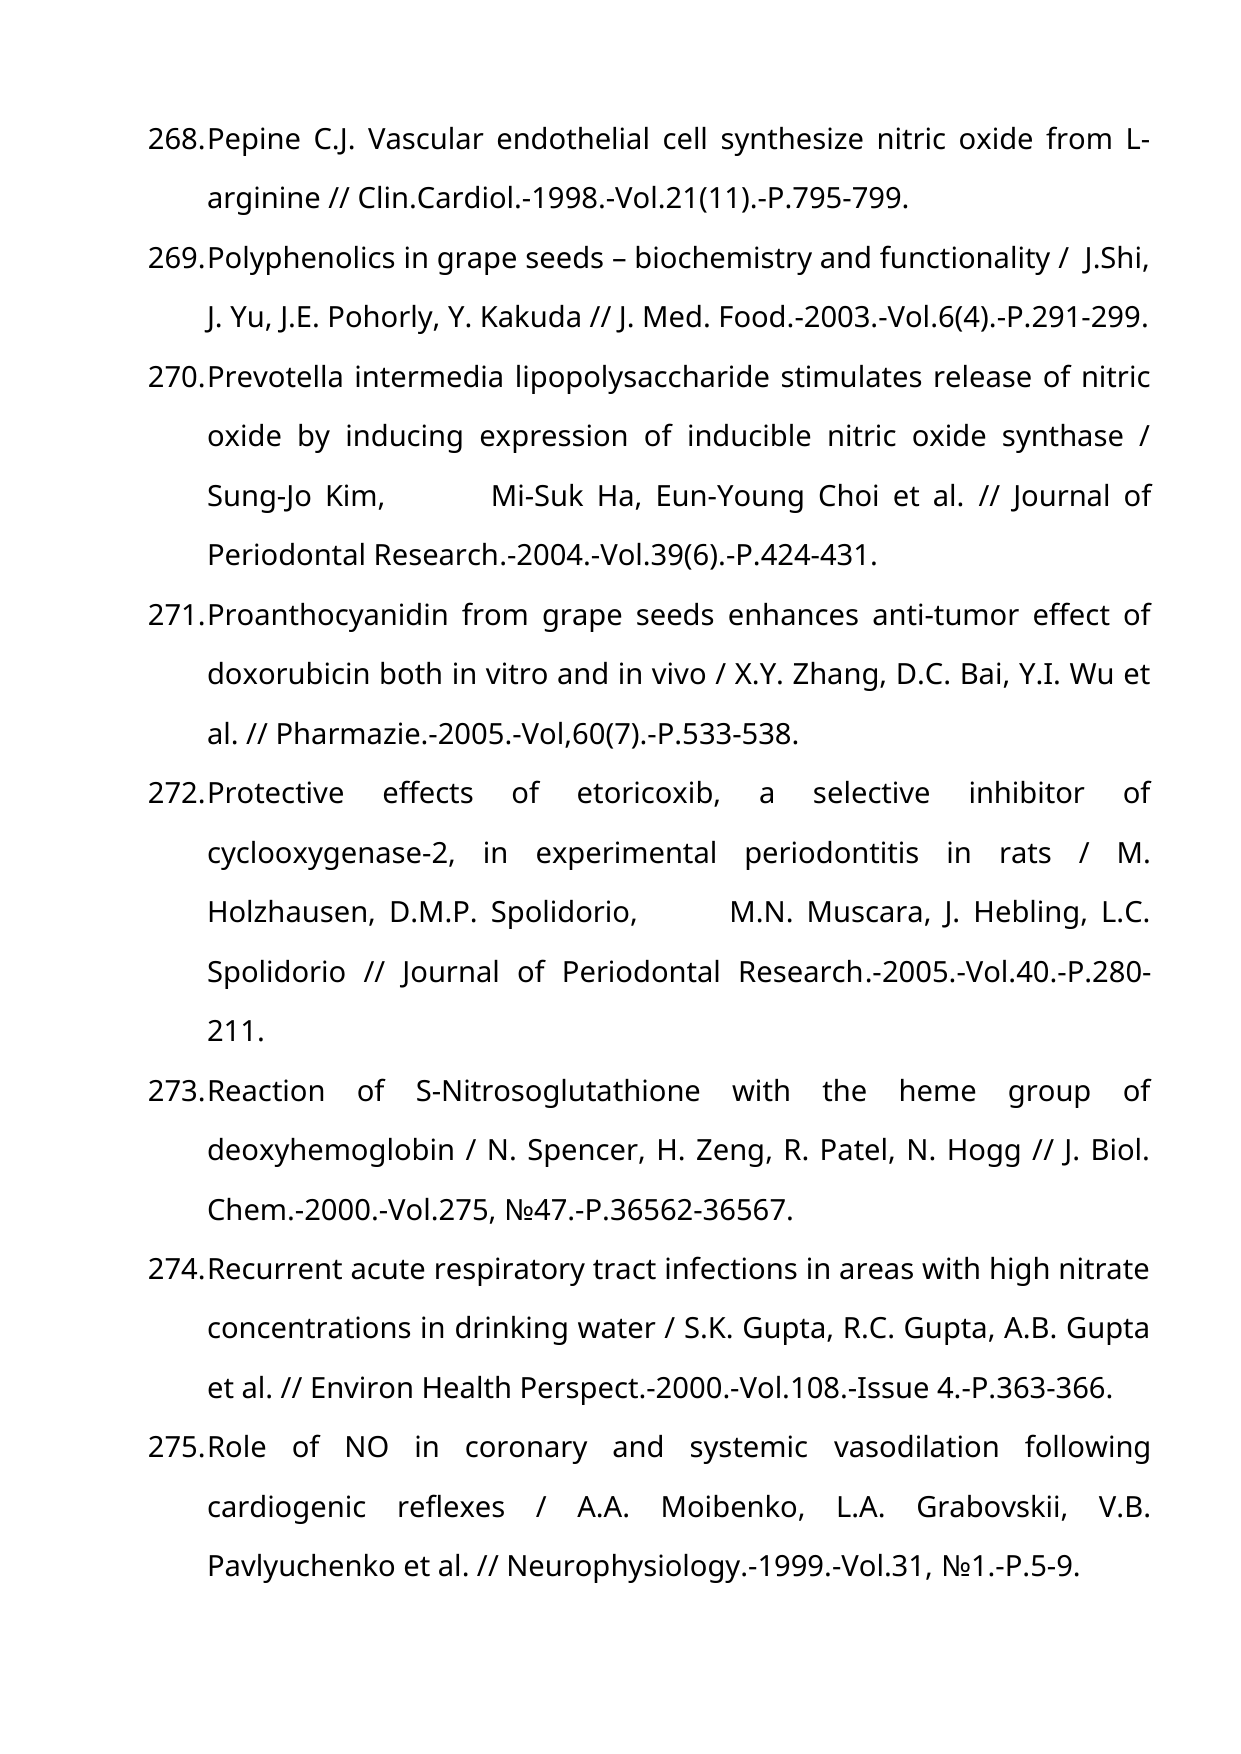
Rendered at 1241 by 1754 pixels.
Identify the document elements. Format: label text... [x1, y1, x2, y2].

list Prevotella intermedia lipopolysaccharide stimulates release of nitric oxide by inducing expression of inducible nitric oxide synthase / Sung-Jo Kim, Mi-Suk Ha, Eun-Young Choi et al. // Journal of Periodontal Research.-2004.-Vol.39(6).-P.424-431. [148, 356, 1152, 574]
list Pepine C.J. Vascular endothelial cell synthesize nitric oxide from L-arginine // Clin.Cardiol.-1998.-Vol.21(11).-P.795-799. [148, 118, 1152, 217]
list Polyphenolics in grape seeds – biochemistry and functionality / J.Shi, J. Yu, J.E. Pohorly, Y. Kakuda // J. Med. Food.-2003.-Vol.6(4).-P.291-299. [148, 237, 1152, 336]
list Recurrent acute respiratory tract infections in areas with high nitrate concentrations in drinking water / S.K. Gupta, R.C. Gupta, A.B. Gupta et al. // Environ Health Perspect.-2000.-Vol.108.-Issue 4.-P.363-366. [148, 1248, 1152, 1407]
list Proanthocyanidin from grape seeds enhances anti-tumor effect of doxorubicin both in vitro and in vivo / X.Y. Zhang, D.C. Bai, Y.I. Wu et al. // Pharmazie.-2005.-Vol,60(7).-P.533-538. [148, 594, 1152, 753]
list Reaction of S-Nitrosoglutathione with the heme group of deoxyhemoglobin / N. Spencer, H. Zeng, R. Patel, N. Hogg // J. Biol. Chem.-2000.-Vol.275, №47.-P.36562-36567. [148, 1070, 1152, 1228]
list Role of NO in coronary and systemic vasodilation following cardiogenic reflexes / A.A. Moibenko, L.A. Grabovskii, V.B. Pavlyuchenko et al. // Neurophysiology.-1999.-Vol.31, №1.-P.5-9. [148, 1427, 1152, 1585]
list Protective effects of etoricoxib, a selective inhibitor of cyclooxygenase-2, in experimental periodontitis in rats / M. Holzhausen, D.M.P. Spolidorio, M.N. Muscara, J. Hebling, L.C. Spolidorio // Journal of Periodontal Research.-2005.-Vol.40.-P.280-211. [148, 772, 1152, 1050]
